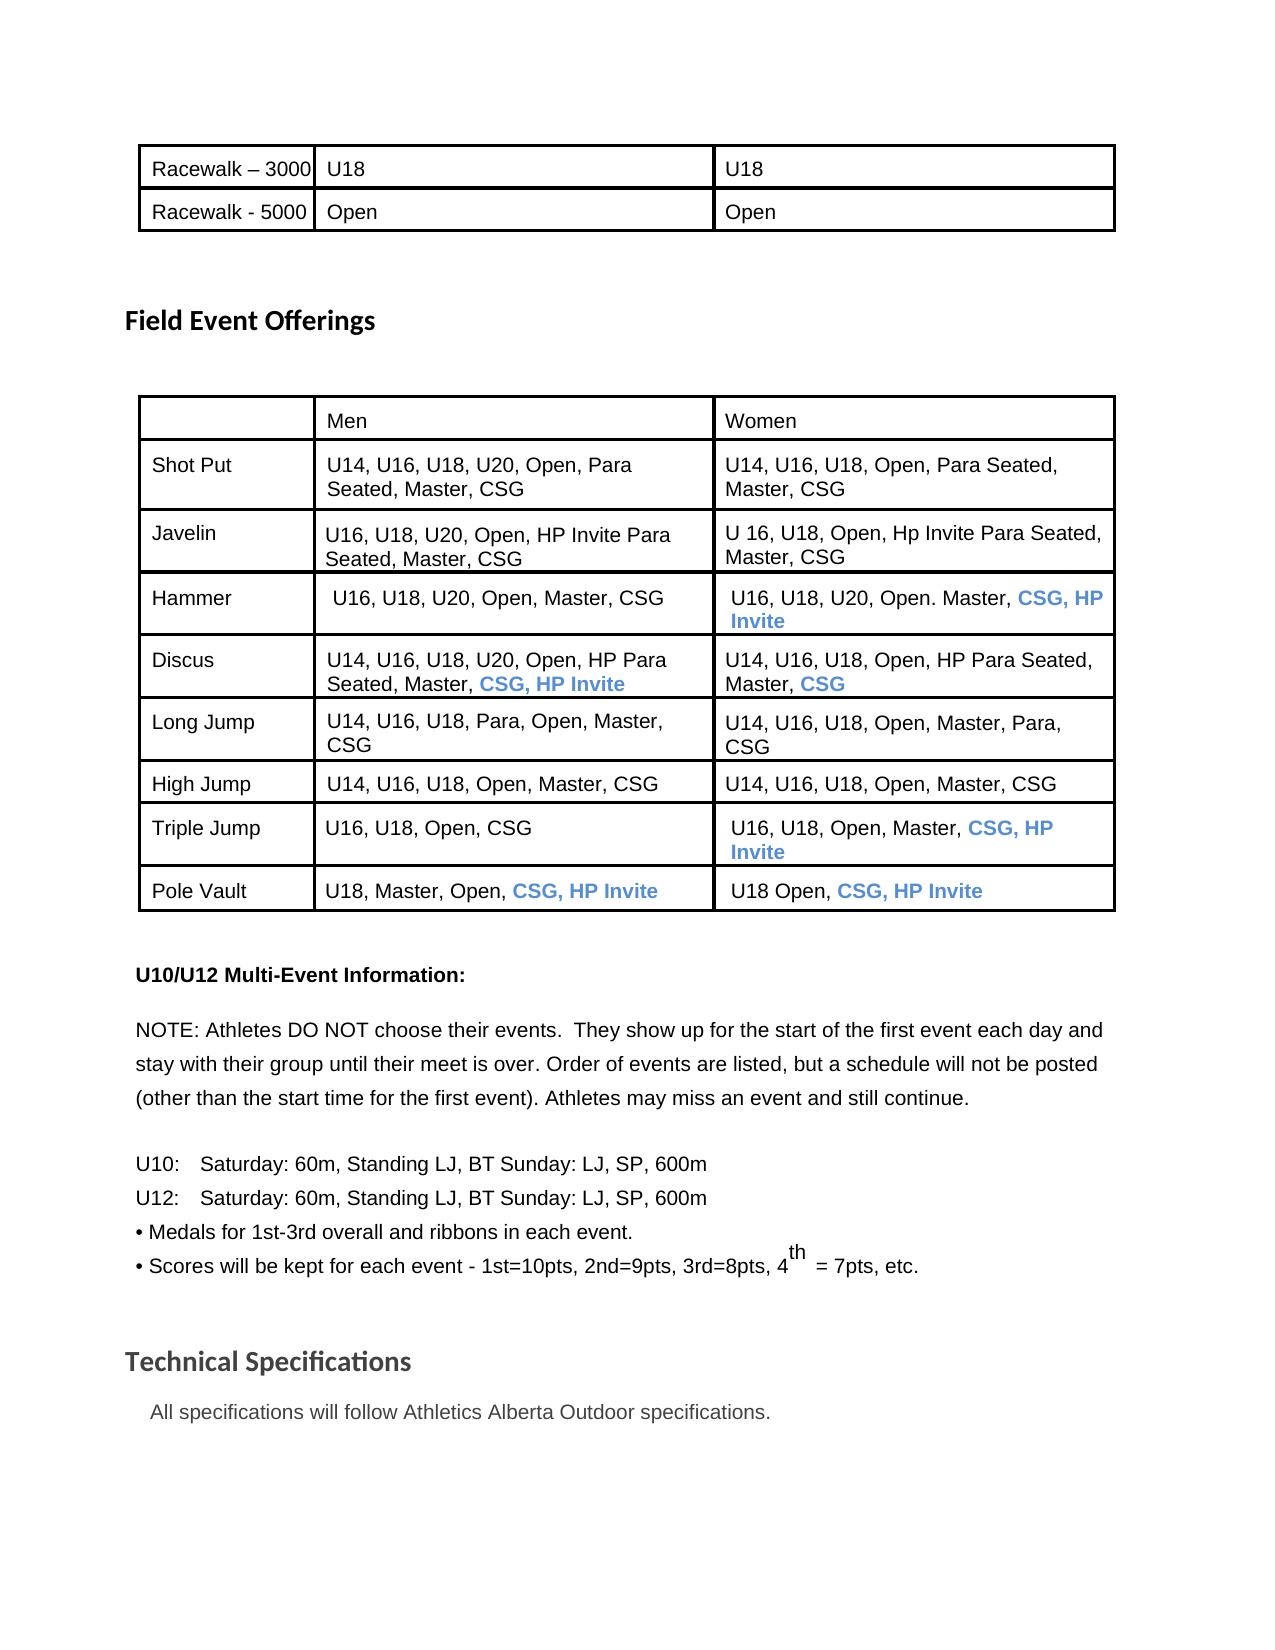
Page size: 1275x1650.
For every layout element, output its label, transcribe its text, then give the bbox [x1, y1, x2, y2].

text U12: Saturday: 60m, Standing LJ, BT Sunday: LJ, SP, 600m [135, 1179, 1106, 1212]
table_cell U16, U18, U20, Open, Master, CSG [316, 574, 712, 633]
table_cell Triple Jump [141, 804, 313, 864]
text • Medals for 1st-3rd overall and ribbons in each event. [135, 1213, 1106, 1246]
table_cell Racewalk - 5000 [141, 190, 313, 229]
table_cell U18 [316, 147, 712, 186]
table_cell U14, U16, U18, Open, Master, CSG [316, 762, 712, 801]
table_cell Javelin [141, 511, 313, 570]
table_cell Hammer [141, 574, 313, 633]
table_cell Long Jump [141, 699, 313, 759]
table_cell Pole Vault [141, 867, 313, 909]
table_cell U14, U16, U18, U20, Open, HP Para Seated, Master, CSG, HP Invite [316, 636, 712, 696]
table_cell U18, Master, Open, CSG, HP Invite [316, 867, 712, 909]
table_cell Shot Put [141, 441, 313, 507]
table_header Men [316, 398, 712, 438]
table_header [141, 398, 313, 438]
table_cell U14, U16, U18, U20, Open, Para Seated, Master, CSG [316, 441, 712, 507]
table_cell U16, U18, Open, CSG [316, 804, 712, 864]
text U10: Saturday: 60m, Standing LJ, BT Sunday: LJ, SP, 600m [135, 1145, 1106, 1178]
table_cell U18 [716, 147, 1113, 186]
subtitle Technical Speciﬁcations [125, 1343, 1135, 1379]
table_cell High Jump [141, 762, 313, 801]
table_cell Open [716, 190, 1113, 229]
table_cell U 16, U18, Open, Hp Invite Para Seated, Master, CSG [716, 511, 1113, 570]
table_cell U14, U16, U18, Open, Master, CSG [716, 762, 1113, 801]
table_cell U16, U18, Open, Master, CSG, HP Invite [716, 804, 1113, 864]
table_cell Discus [141, 636, 313, 696]
text Field Event Offerings [125, 302, 1135, 338]
table_cell U18 Open, CSG, HP Invite [716, 867, 1113, 909]
table_cell U14, U16, U18, Open, HP Para Seated, Master, CSG [716, 636, 1113, 696]
table_cell U14, U16, U18, Open, Para Seated, Master, CSG [716, 441, 1113, 507]
text • Scores will be kept for each event - 1st=10pts, 2nd=9pts, 3rd=8pts, 4th = 7pts, etc. [135, 1246, 1135, 1280]
text All specifications will follow Athletics Alberta Outdoor specifications. [150, 1400, 1135, 1424]
table_cell U14, U16, U18, Open, Master, Para, CSG [716, 699, 1113, 759]
table_cell Racewalk – 3000 [141, 147, 313, 186]
text U10/U12 Multi-Event Information: [135, 963, 1135, 987]
table_cell Open [316, 190, 712, 229]
table_cell U14, U16, U18, Para, Open, Master, CSG [316, 699, 712, 759]
table_cell U16, U18, U20, Open, HP Invite Para Seated, Master, CSG [316, 511, 712, 570]
text NOTE: Athletes DO NOT choose their events. They show up for the start of the first event each day and stay with their group until their meet is over. Order of events are listed, but a schedule will not be posted (other than the start time for the first event). Athletes may miss an event and still continue. [135, 1011, 1106, 1112]
table_header Women [716, 398, 1113, 438]
table_cell U16, U18, U20, Open. Master, CSG, HP Invite [716, 574, 1113, 633]
